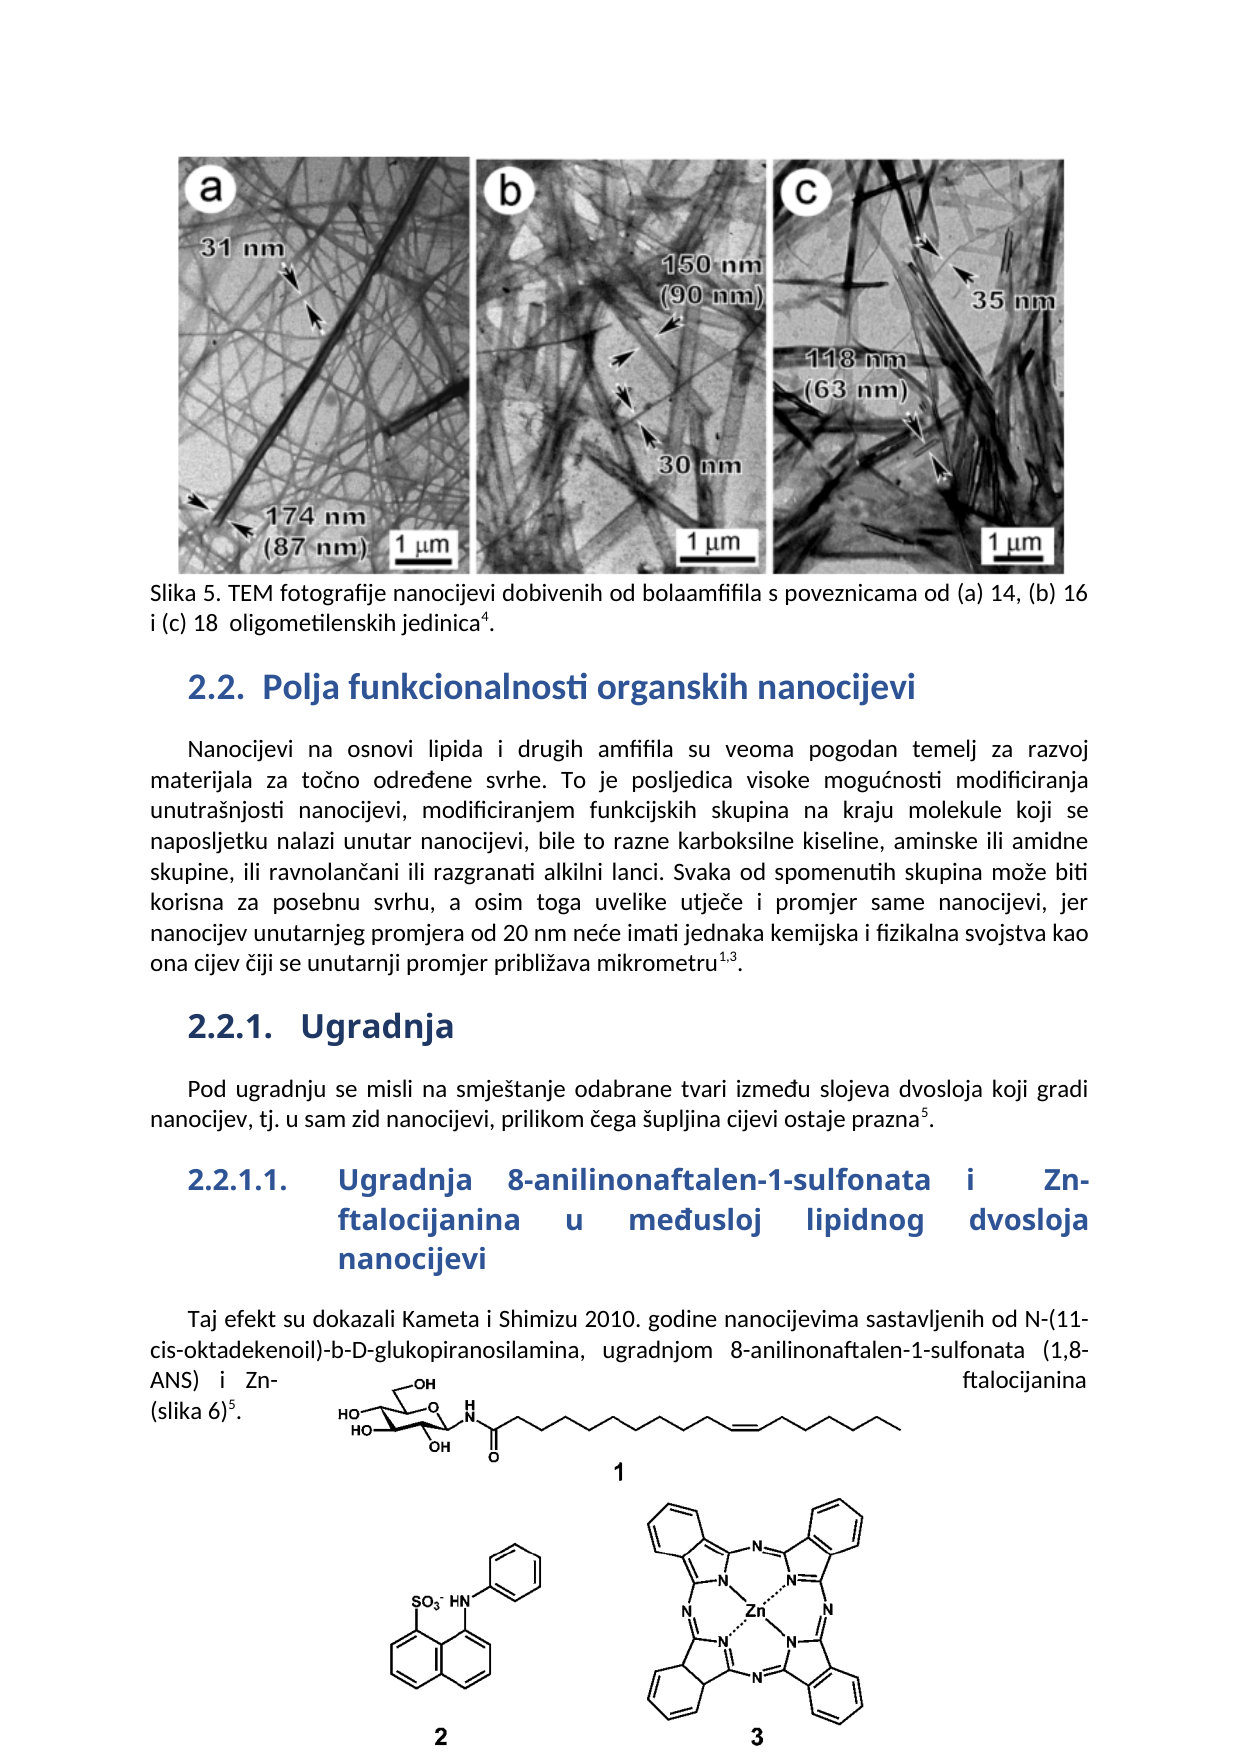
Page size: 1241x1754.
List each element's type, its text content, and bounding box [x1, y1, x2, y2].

text Nanocijevi na osnovi lipida i drugih amfifila su veoma pogodan temelj za razvoj materijala za točno određene svrhe. To je posljedica visoke mogućnosti modificiranja unutrašnjosti nanocijevi, modificiranjem funkcijskih skupina na kraju molekule koji se naposljetku nalazi unutar nanocijevi, bile to razne karboksilne kiseline, aminske ili amidne skupine, ili ravnolančani ili razgranati alkilni lanci. Svaka od spomenutih skupina može biti korisna za posebnu svrhu, a osim toga uvelike utječe i promjer same nanocijevi, jer nanocijev unutarnjeg promjera od 20 nm neće imati jednaka kemijska i fizikalna svojstva kao ona cijev čiji se unutarnji promjer približava mikrometru1,3. [150, 733, 1090, 978]
text Taj efekt su dokazali Kameta i Shimizu 2010. godine nanocijevima sastavljenih od N-(11-cis-oktadekenoil)-b-D-glukopiranosilamina, ugradnjom 8-anilinonaftalen-1-sulfonata (1,8-ANS) i Zn-ftalocijanina (slika 6)5. [150, 1303, 1090, 1425]
subtitle Ugradnja [187, 1003, 1090, 1048]
subtitle Ugradnja 8-anilinonaftalen-1-sulfonata i Zn-ftalocijanina u međusloj lipidnog dvosloja nanocijevi [187, 1159, 1090, 1278]
text Pod ugradnju se misli na smještanje odabrane tvari između slojeva dvosloja koji gradi nanocijev, tj. u sam zid nanocijevi, prilikom čega šupljina cijevi ostaje prazna5. [150, 1073, 1090, 1134]
picture [173, 150, 1067, 577]
picture [296, 1368, 944, 1754]
subtitle Polja funkcionalnosti organskih nanocijevi [187, 663, 1090, 708]
